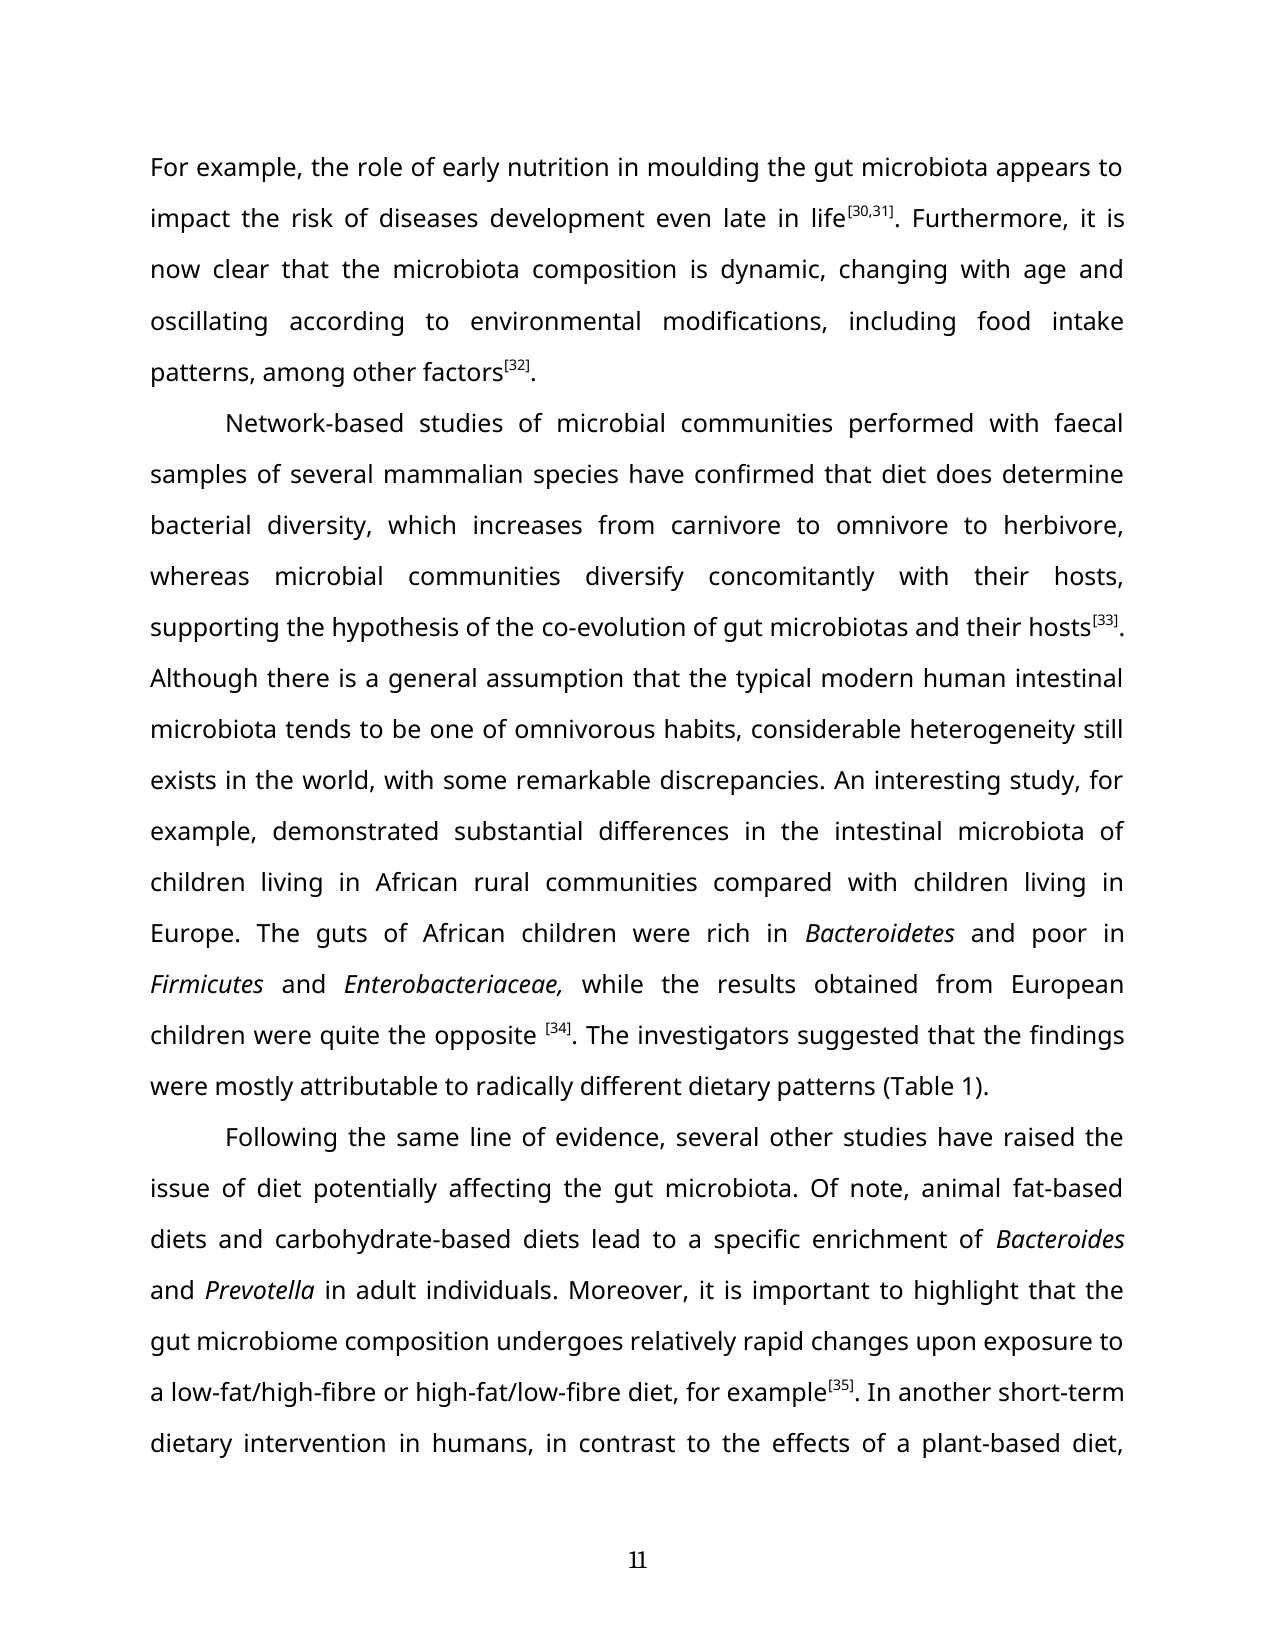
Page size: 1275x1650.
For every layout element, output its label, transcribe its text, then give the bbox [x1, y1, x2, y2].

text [150, 1120, 1125, 1460]
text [150, 150, 1125, 388]
text Network-based studies of microbial communities performed with faecal samples of several mammalian species have confirmed that diet does determine bacterial diversity, which increases from carnivore to omnivore to herbivore, whereas microbial communities diversify concomitantly with their hosts, supporting the hypothesis of the co-evolution of gut microbiotas and their hosts[33]. Although there is a general assumption that the typical modern human intestinal microbiota tends to be one of omnivorous habits, considerable heterogeneity still exists in the world, with some remarkable discrepancies. An interesting study, for example, demonstrated substantial differences in the intestinal microbiota of children living in African rural communities compared with children living in Europe. The guts of African children were rich in Bacteroidetes and poor in Firmicutes and Enterobacteriaceae, while the results obtained from European children were quite the opposite [34]. The investigators suggested that the findings were mostly attributable to radically different dietary patterns (Table 1). [150, 405, 1125, 1103]
